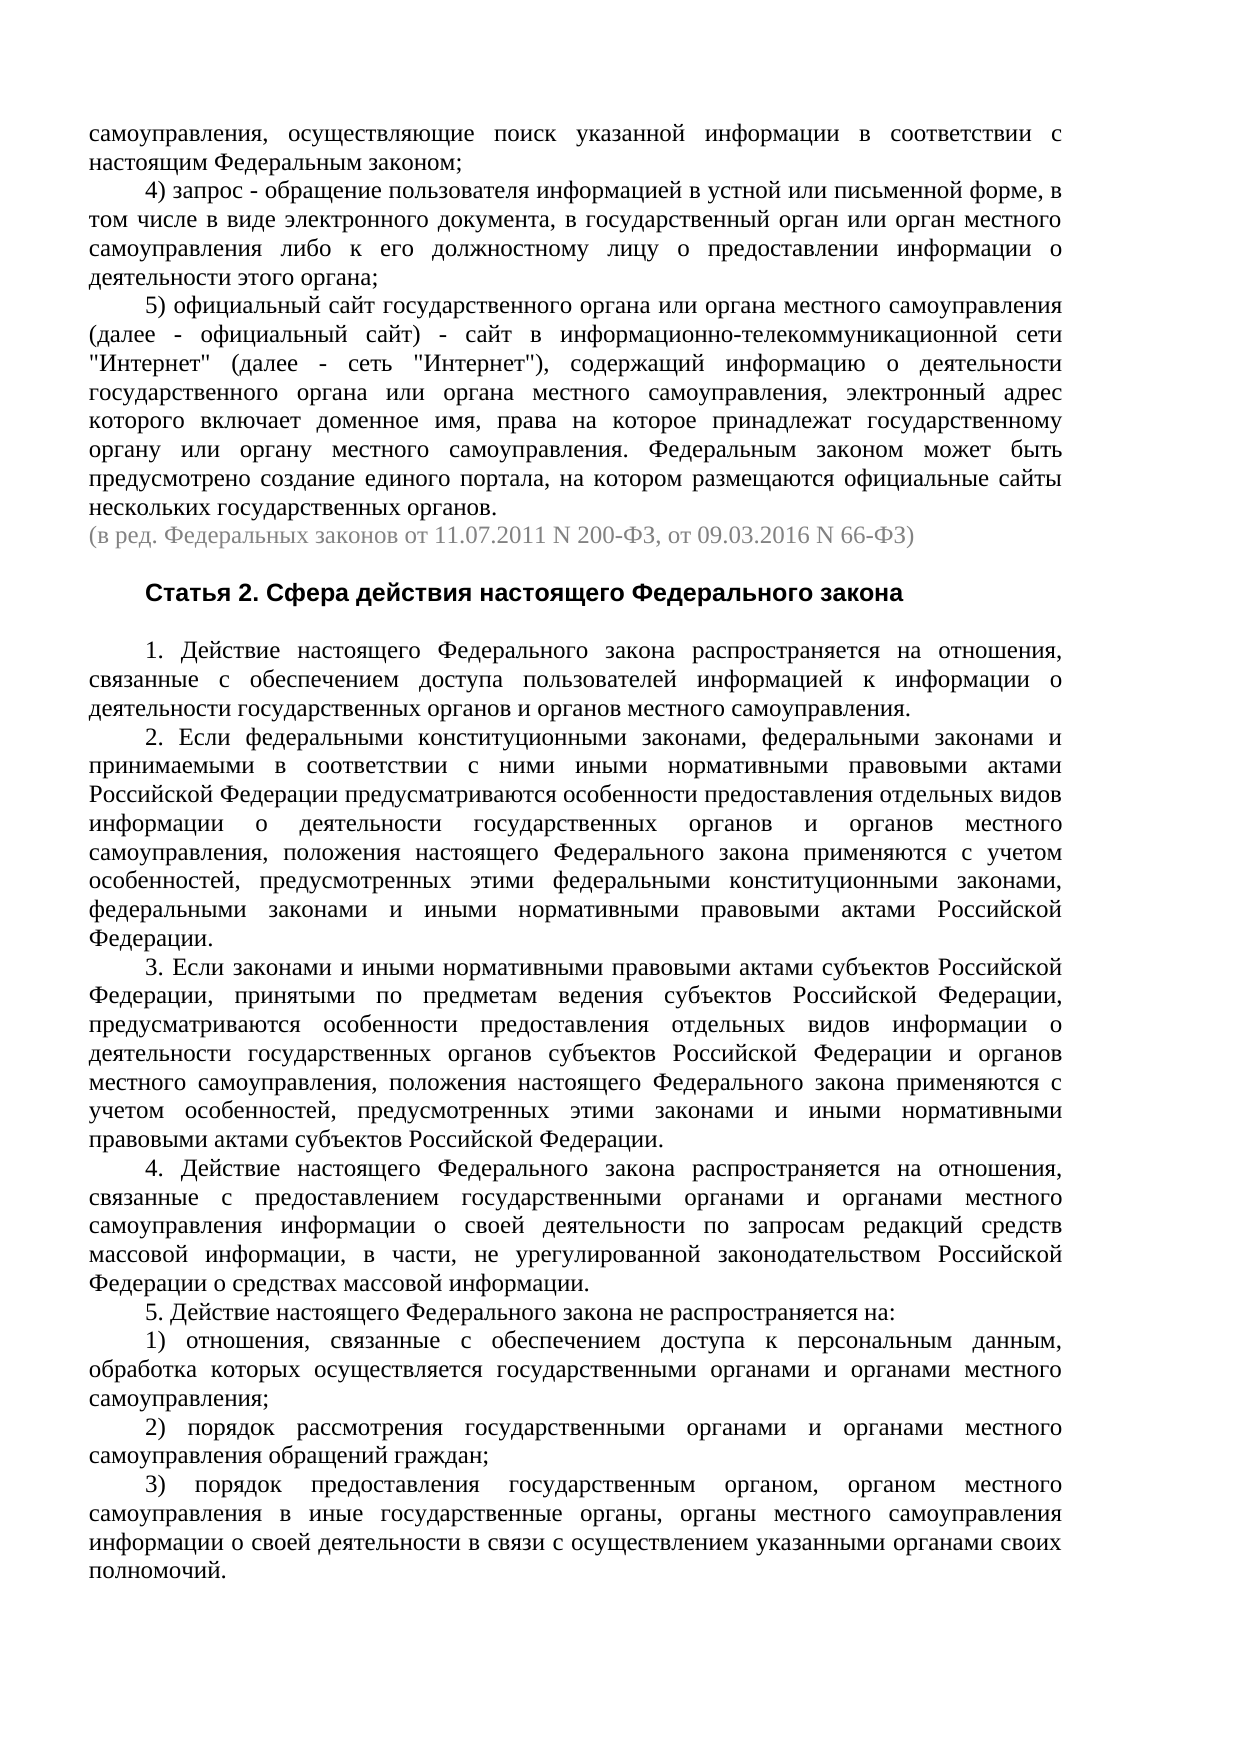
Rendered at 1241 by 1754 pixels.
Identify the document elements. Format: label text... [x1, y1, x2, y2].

text 5. Действие настоящего Федерального закона не распространяется на: [89, 1297, 1063, 1326]
text 2) порядок рассмотрения государственными органами и органами местного самоуправления обращений граждан; [89, 1412, 1063, 1469]
text 2. Если федеральными конституционными законами, федеральными законами и принимаемыми в соответствии с ними иными нормативными правовыми актами Российской Федерации предусматриваются особенности предоставления отдельных видов информации о деятельности государственных органов и органов местного самоуправления, положения настоящего Федерального закона применяются с учетом особенностей, предусмотренных этими федеральными конституционными законами, федеральными законами и иными нормативными правовыми актами Российской Федерации. [89, 722, 1063, 952]
text 4. Действие настоящего Федерального закона распространяется на отношения, связанные с предоставлением государственными органами и органами местного самоуправления информации о своей деятельности по запросам редакций средств массовой информации, в части, не урегулированной законодательством Российской Федерации о средствах массовой информации. [89, 1153, 1063, 1297]
text 5) официальный сайт государственного органа или органа местного самоуправления (далее - официальный сайт) - сайт в информационно-телекоммуникационной сети "Интернет" (далее - сеть "Интернет"), содержащий информацию о деятельности государственного органа или органа местного самоуправления, электронный адрес которого включает доменное имя, права на которое принадлежат государственному органу или органу местного самоуправления. Федеральным законом может быть предусмотрено создание единого портала, на котором размещаются официальные сайты нескольких государственных органов. [89, 291, 1063, 521]
text 3. Если законами и иными нормативными правовыми актами субъектов Российской Федерации, принятыми по предметам ведения субъектов Российской Федерации, предусматриваются особенности предоставления отдельных видов информации о деятельности государственных органов субъектов Российской Федерации и органов местного самоуправления, положения настоящего Федерального закона применяются с учетом особенностей, предусмотренных этими законами и иными нормативными правовыми актами субъектов Российской Федерации. [89, 952, 1063, 1153]
text 4) запрос - обращение пользователя информацией в устной или письменной форме, в том числе в виде электронного документа, в государственный орган или орган местного самоуправления либо к его должностному лицу о предоставлении информации о деятельности этого органа; [89, 176, 1063, 291]
text 3) порядок предоставления государственным органом, органом местного самоуправления в иные государственные органы, органы местного самоуправления информации о своей деятельности в связи с осуществлением указанными органами своих полномочий. [89, 1469, 1063, 1584]
text (в ред. Федеральных законов от 11.07.2011 N 200-ФЗ, от 09.03.2016 N 66-ФЗ) [89, 521, 1063, 549]
text 1) отношения, связанные с обеспечением доступа к персональным данным, обработка которых осуществляется государственными органами и органами местного самоуправления; [89, 1326, 1063, 1412]
text 1. Действие настоящего Федерального закона распространяется на отношения, связанные с обеспечением доступа пользователей информацией к информации о деятельности государственных органов и органов местного самоуправления. [89, 636, 1063, 722]
text Статья 2. Сфера действия настоящего Федерального закона [89, 578, 1063, 607]
